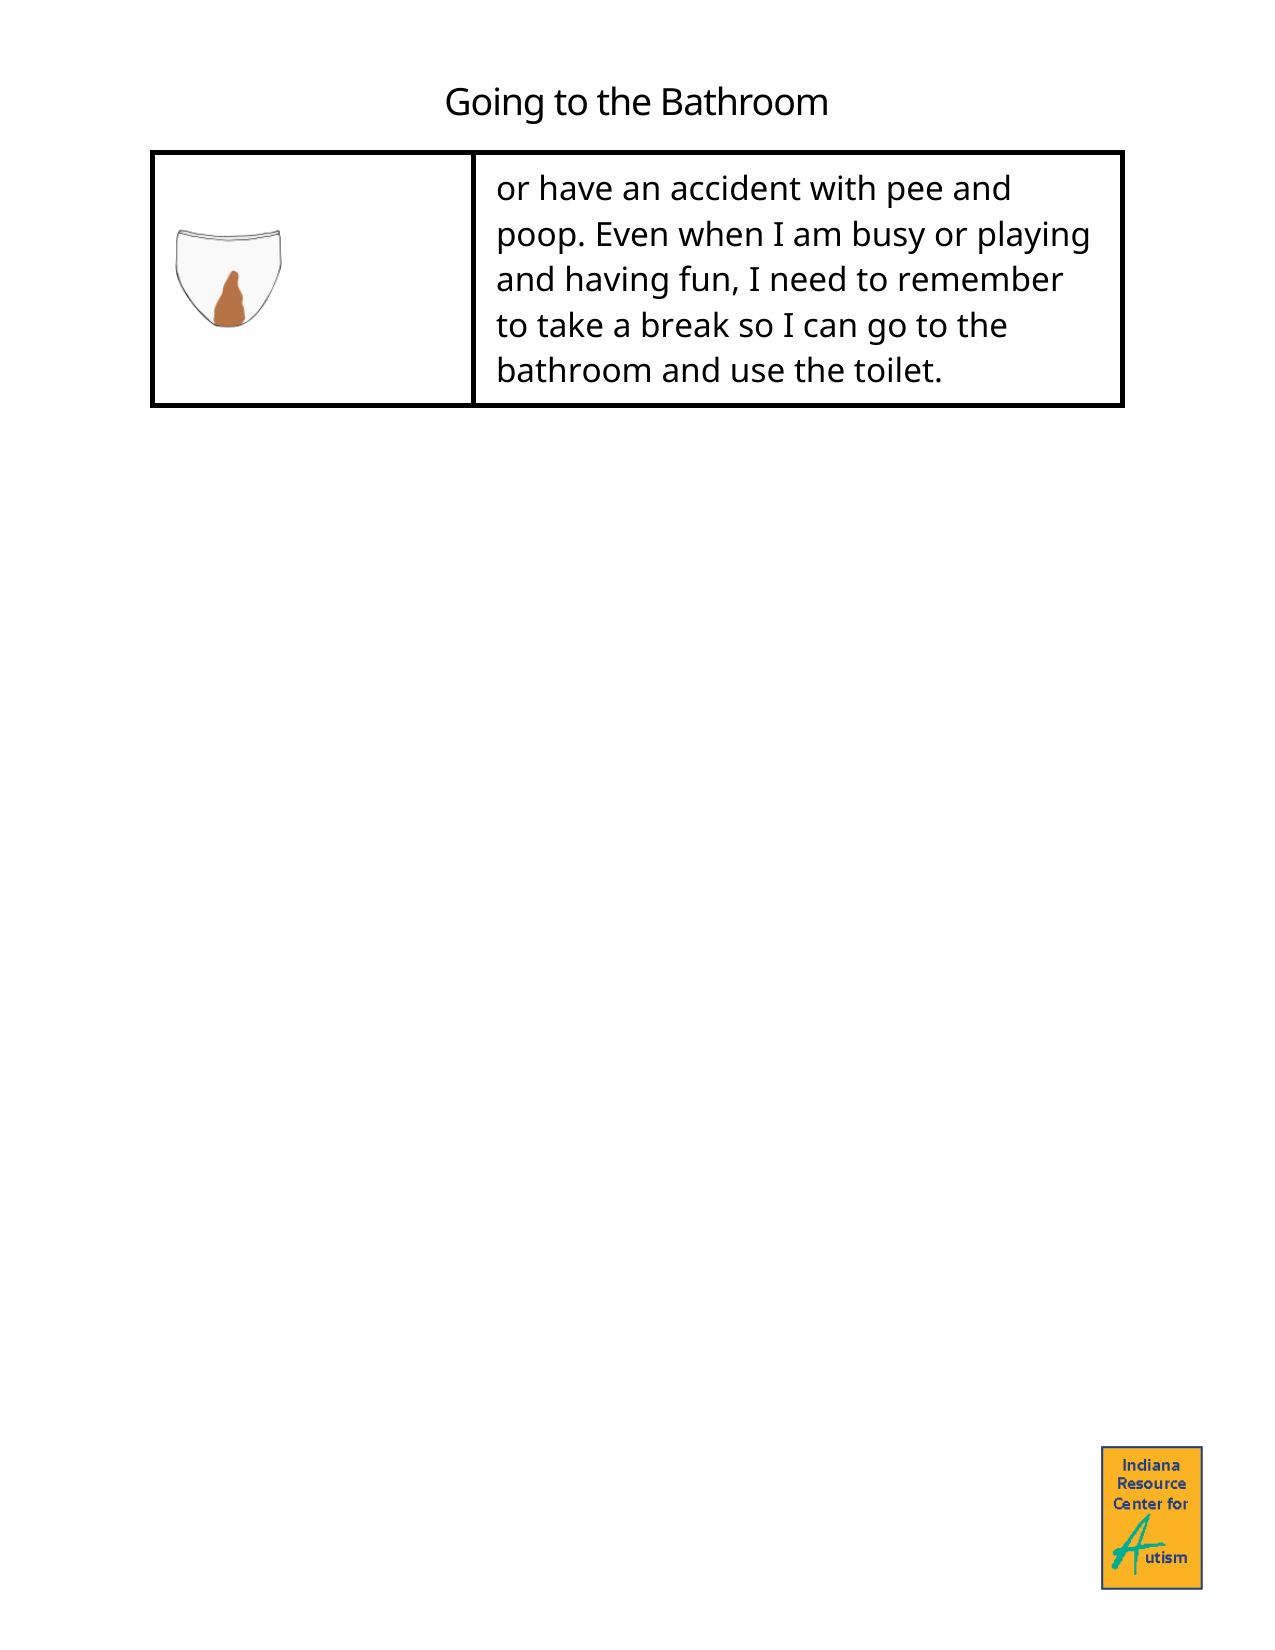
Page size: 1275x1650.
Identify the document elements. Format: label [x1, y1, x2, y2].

picture [174, 224, 283, 333]
table_cell [155, 155, 471, 403]
table_cell [476, 155, 1120, 403]
picture [1100, 1445, 1204, 1591]
